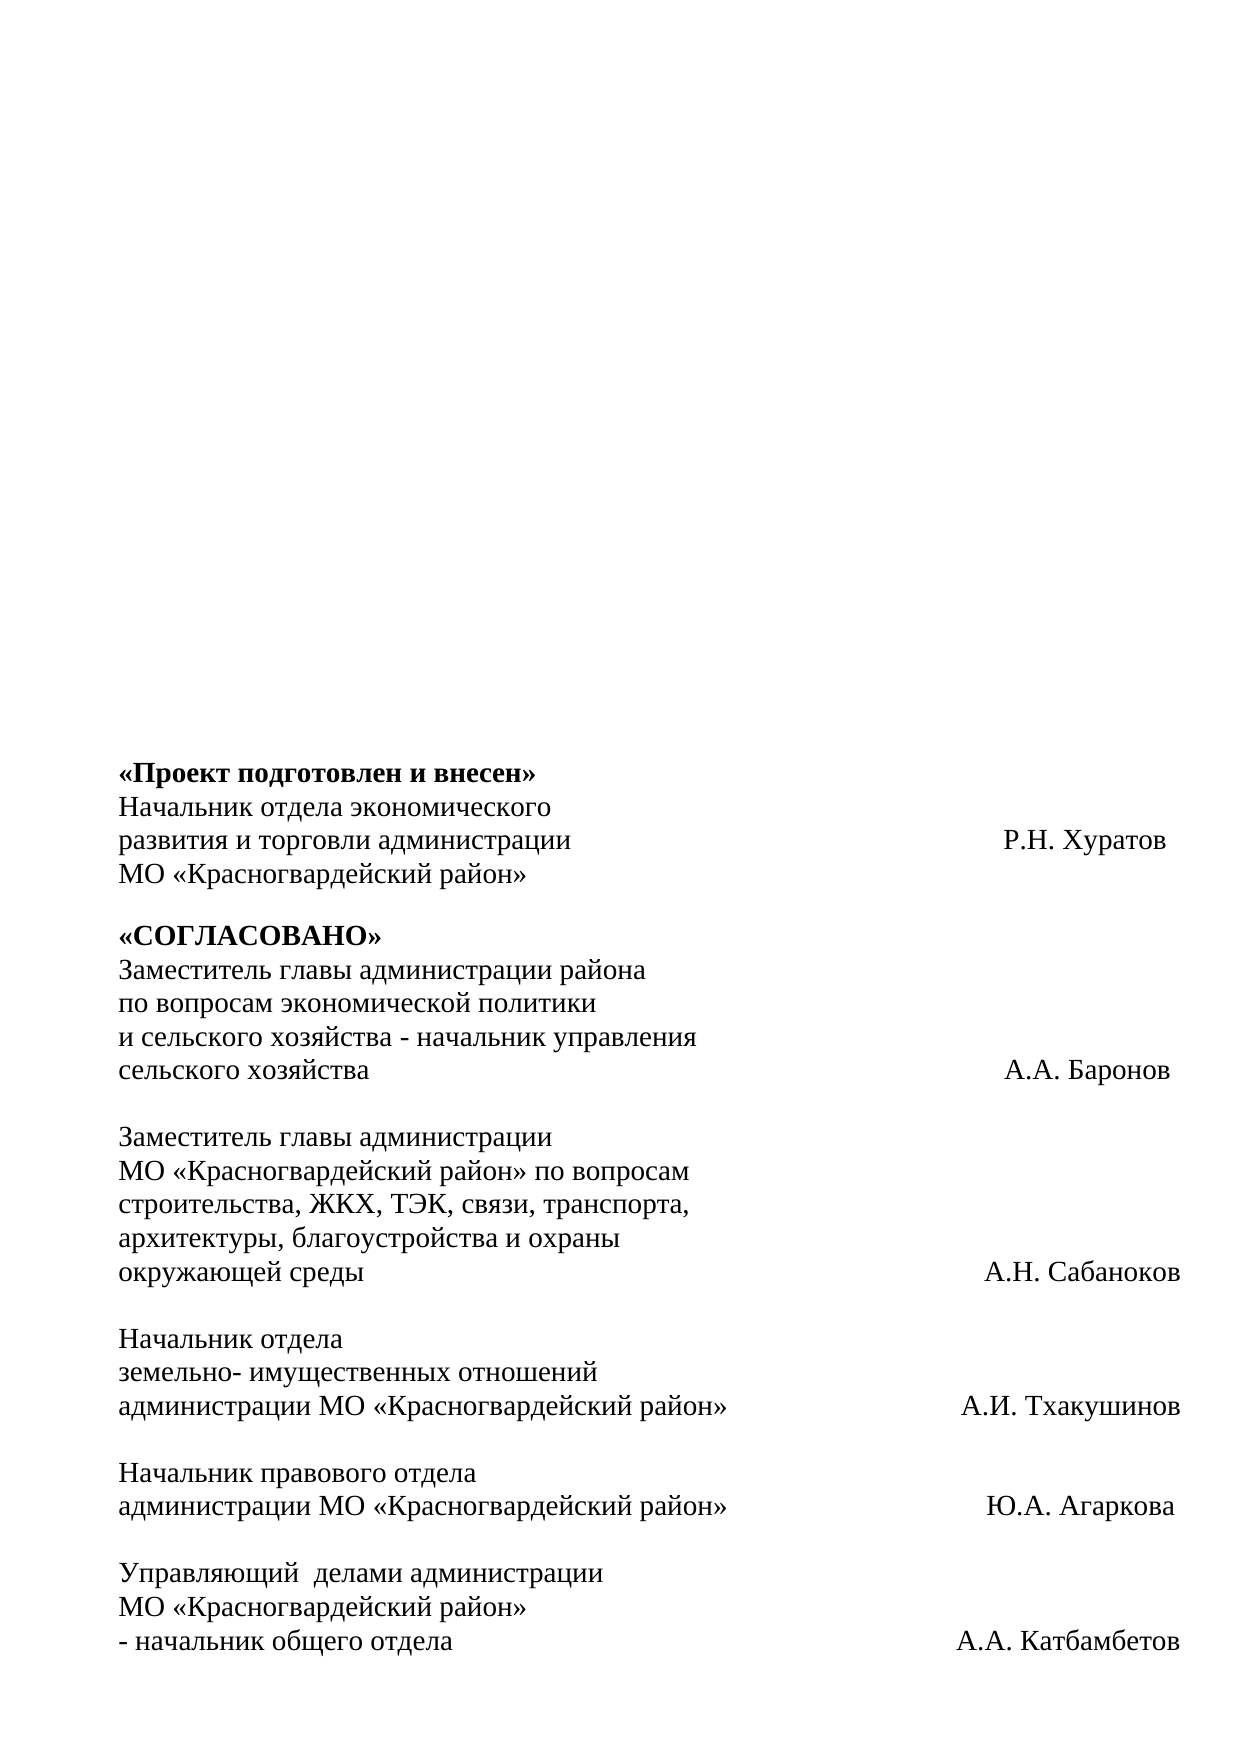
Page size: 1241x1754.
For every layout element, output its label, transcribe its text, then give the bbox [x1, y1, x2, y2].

text архитектуры, благоустройства и охраны [118, 1220, 1181, 1254]
text земельно- имущественных отношений [118, 1354, 1181, 1388]
text и сельского хозяйства - начальник управления [118, 1019, 1181, 1052]
text сельского хозяйства А.А. Баронов [118, 1052, 1181, 1086]
text Заместитель главы администрации [118, 1119, 1181, 1153]
text МО «Красногвардейский район» по вопросам [118, 1153, 1181, 1187]
text МО «Красногвардейский район» [118, 856, 1181, 889]
text Начальник правового отдела [118, 1455, 1181, 1488]
text администрации МО «Красногвардейский район» А.И. Тхакушинов [118, 1388, 1181, 1421]
text - начальник общего отдела А.А. Катбамбетов [118, 1623, 1181, 1656]
text развития и торговли администрации Р.Н. Хуратов [118, 822, 1181, 856]
text строительства, ЖКХ, ТЭК, связи, транспорта, [118, 1187, 1181, 1220]
text «СОГЛАСОВАНО» [118, 918, 1181, 952]
text Начальник отдела [118, 1321, 1181, 1354]
text Управляющий делами администрации [118, 1556, 1181, 1589]
text «Проект подготовлен и внесен» [118, 755, 1181, 789]
text администрации МО «Красногвардейский район» Ю.А. Агаркова [118, 1488, 1181, 1522]
text Начальник отдела экономического [118, 789, 1181, 822]
text МО «Красногвардейский район» [118, 1589, 1181, 1623]
text по вопросам экономической политики [118, 985, 1181, 1019]
text Заместитель главы администрации района [118, 952, 1181, 985]
text окружающей среды А.Н. Сабаноков [118, 1254, 1181, 1287]
